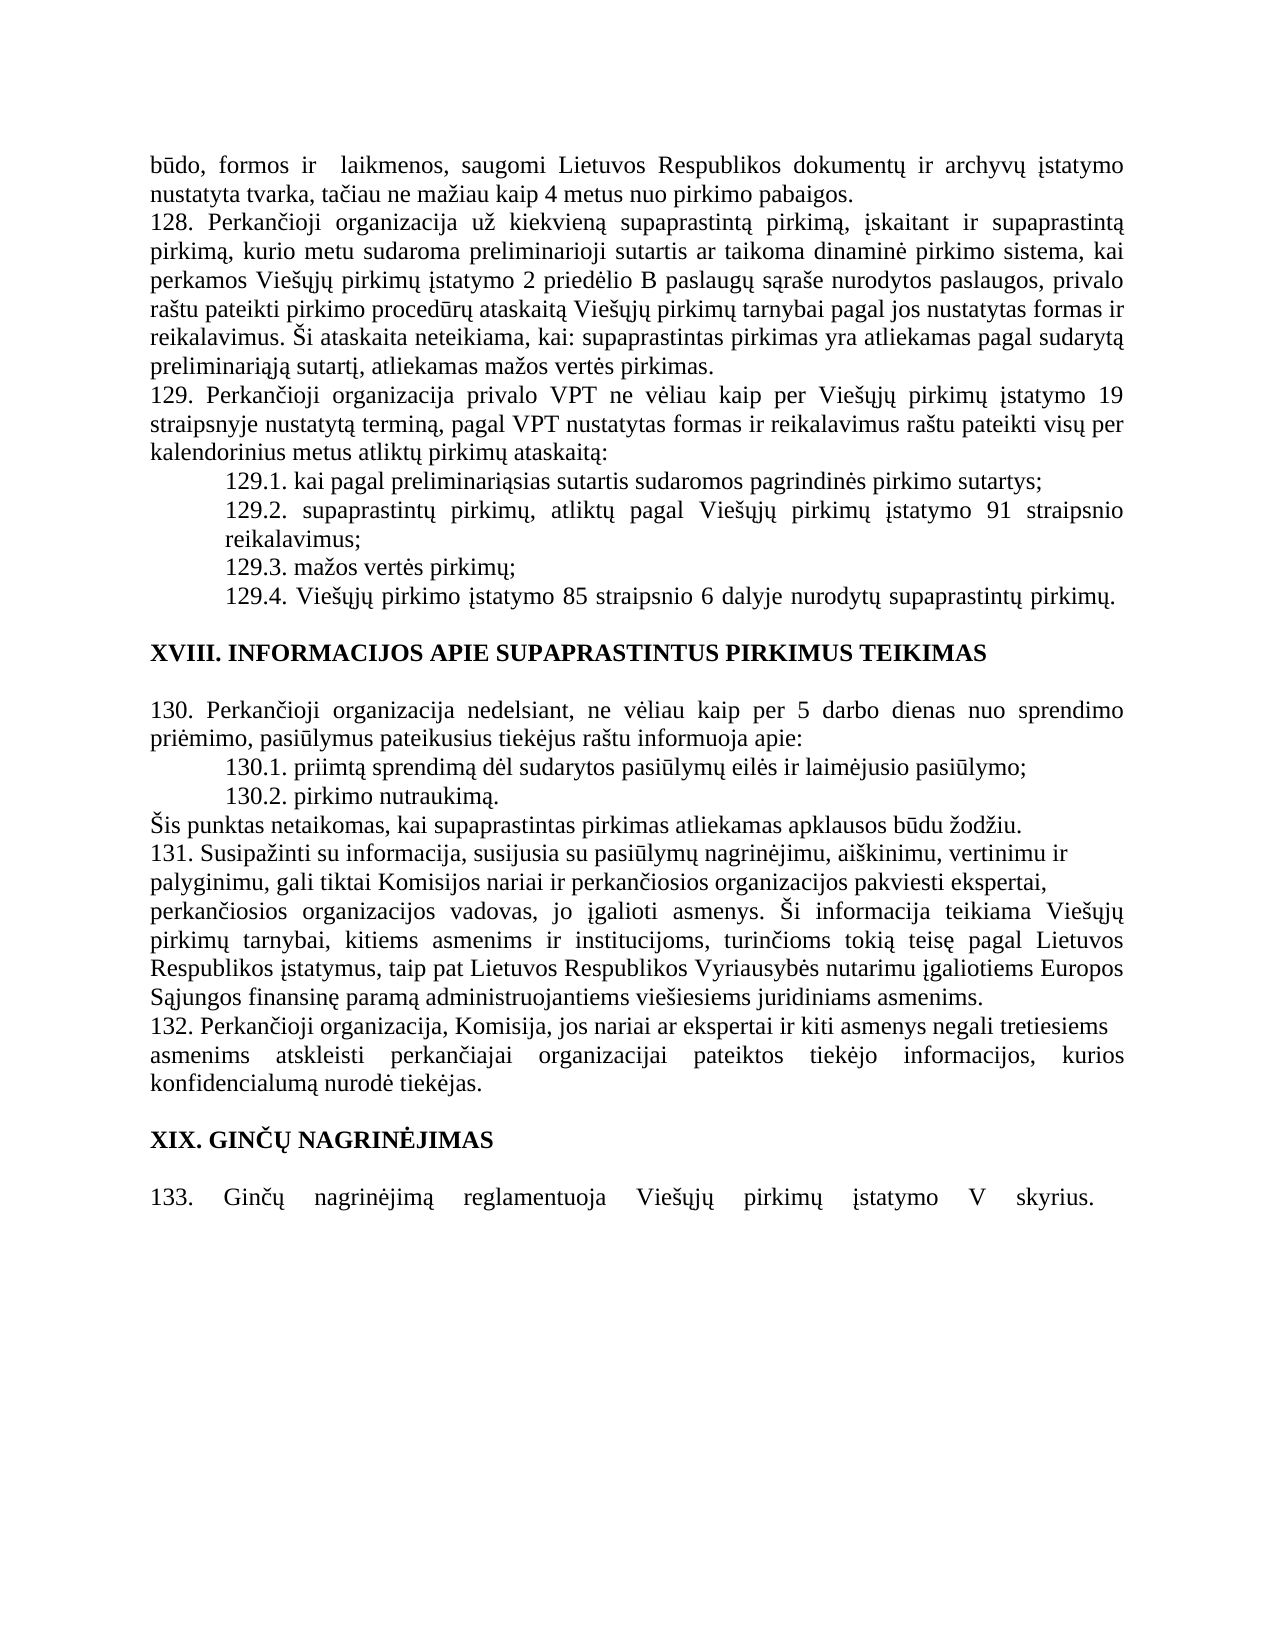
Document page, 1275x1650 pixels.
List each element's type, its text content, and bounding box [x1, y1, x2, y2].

text 130.2. pirkimo nutraukimą. [150, 781, 1125, 810]
text 133. Ginčų nagrinėjimą reglamentuoja Viešųjų pirkimų įstatymo V skyrius. [150, 1182, 1125, 1239]
text 129. Perkančioji organizacija privalo VPT ne vėliau kaip per Viešųjų pirkimų įstatymo 19 straipsnyje nustatytą terminą, pagal VPT nustatytas formas ir reikalavimus raštu pateikti visų per kalendorinius metus atliktų pirkimų ataskaitą: [150, 380, 1125, 466]
text XVIII. INFORMACIJOS APIE SUPAPRASTINTUS PIRKIMUS TEIKIMAS [150, 638, 1125, 667]
text 132. Perkančioji organizacija, Komisija, jos nariai ar ekspertai ir kiti asmenys negali tretiesiems [150, 1011, 1125, 1040]
text 130. Perkančioji organizacija nedelsiant, ne vėliau kaip per 5 darbo dienas nuo sprendimo priėmimo, pasiūlymus pateikusius tiekėjus raštu informuoja apie: [150, 695, 1125, 752]
text 128. Perkančioji organizacija už kiekvieną supaprastintą pirkimą, įskaitant ir supaprastintą pirkimą, kurio metu sudaroma preliminarioji sutartis ar taikoma dinaminė pirkimo sistema, kai perkamos Viešųjų pirkimų įstatymo 2 priedėlio B paslaugų sąraše nurodytos paslaugos, privalo raštu pateikti pirkimo procedūrų ataskaitą Viešųjų pirkimų tarnybai pagal jos nustatytas formas ir reikalavimus. Ši ataskaita neteikiama, kai: supaprastintas pirkimas yra atliekamas pagal sudarytą preliminariąją sutartį, atliekamas mažos vertės pirkimas. [150, 207, 1125, 380]
text 129.4. Viešųjų pirkimo įstatymo 85 straipsnio 6 dalyje nurodytų supaprastintų pirkimų. [150, 581, 1125, 638]
text 131. Susipažinti su informacija, susijusia su pasiūlymų nagrinėjimu, aiškinimu, vertinimu ir [150, 838, 1125, 867]
text palyginimu, gali tiktai Komisijos nariai ir perkančiosios organizacijos pakviesti ekspertai, [150, 867, 1125, 896]
text 129.3. mažos vertės pirkimų; [150, 552, 1125, 581]
text 129.2. supaprastintų pirkimų, atliktų pagal Viešųjų pirkimų įstatymo 91 straipsnio reikalavimus; [225, 495, 1125, 552]
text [150, 150, 1125, 207]
text 129.1. kai pagal preliminariąsias sutartis sudaromos pagrindinės pirkimo sutartys; [150, 466, 1125, 495]
text Šis punktas netaikomas, kai supaprastintas pirkimas atliekamas apklausos būdu žodžiu. [150, 810, 1125, 838]
text XIX. GINČŲ NAGRINĖJIMAS [150, 1125, 1125, 1154]
text asmenims atskleisti perkančiajai organizacijai pateiktos tiekėjo informacijos, kurios konfidencialumą nurodė tiekėjas. [150, 1040, 1125, 1097]
text perkančiosios organizacijos vadovas, jo įgalioti asmenys. Ši informacija teikiama Viešųjų pirkimų tarnybai, kitiems asmenims ir institucijoms, turinčioms tokią teisę pagal Lietuvos Respublikos įstatymus, taip pat Lietuvos Respublikos Vyriausybės nutarimu įgaliotiems Europos Sąjungos finansinę paramą administruojantiems viešiesiems juridiniams asmenims. [150, 896, 1125, 1011]
text 130.1. priimtą sprendimą dėl sudarytos pasiūlymų eilės ir laimėjusio pasiūlymo; [150, 752, 1125, 781]
